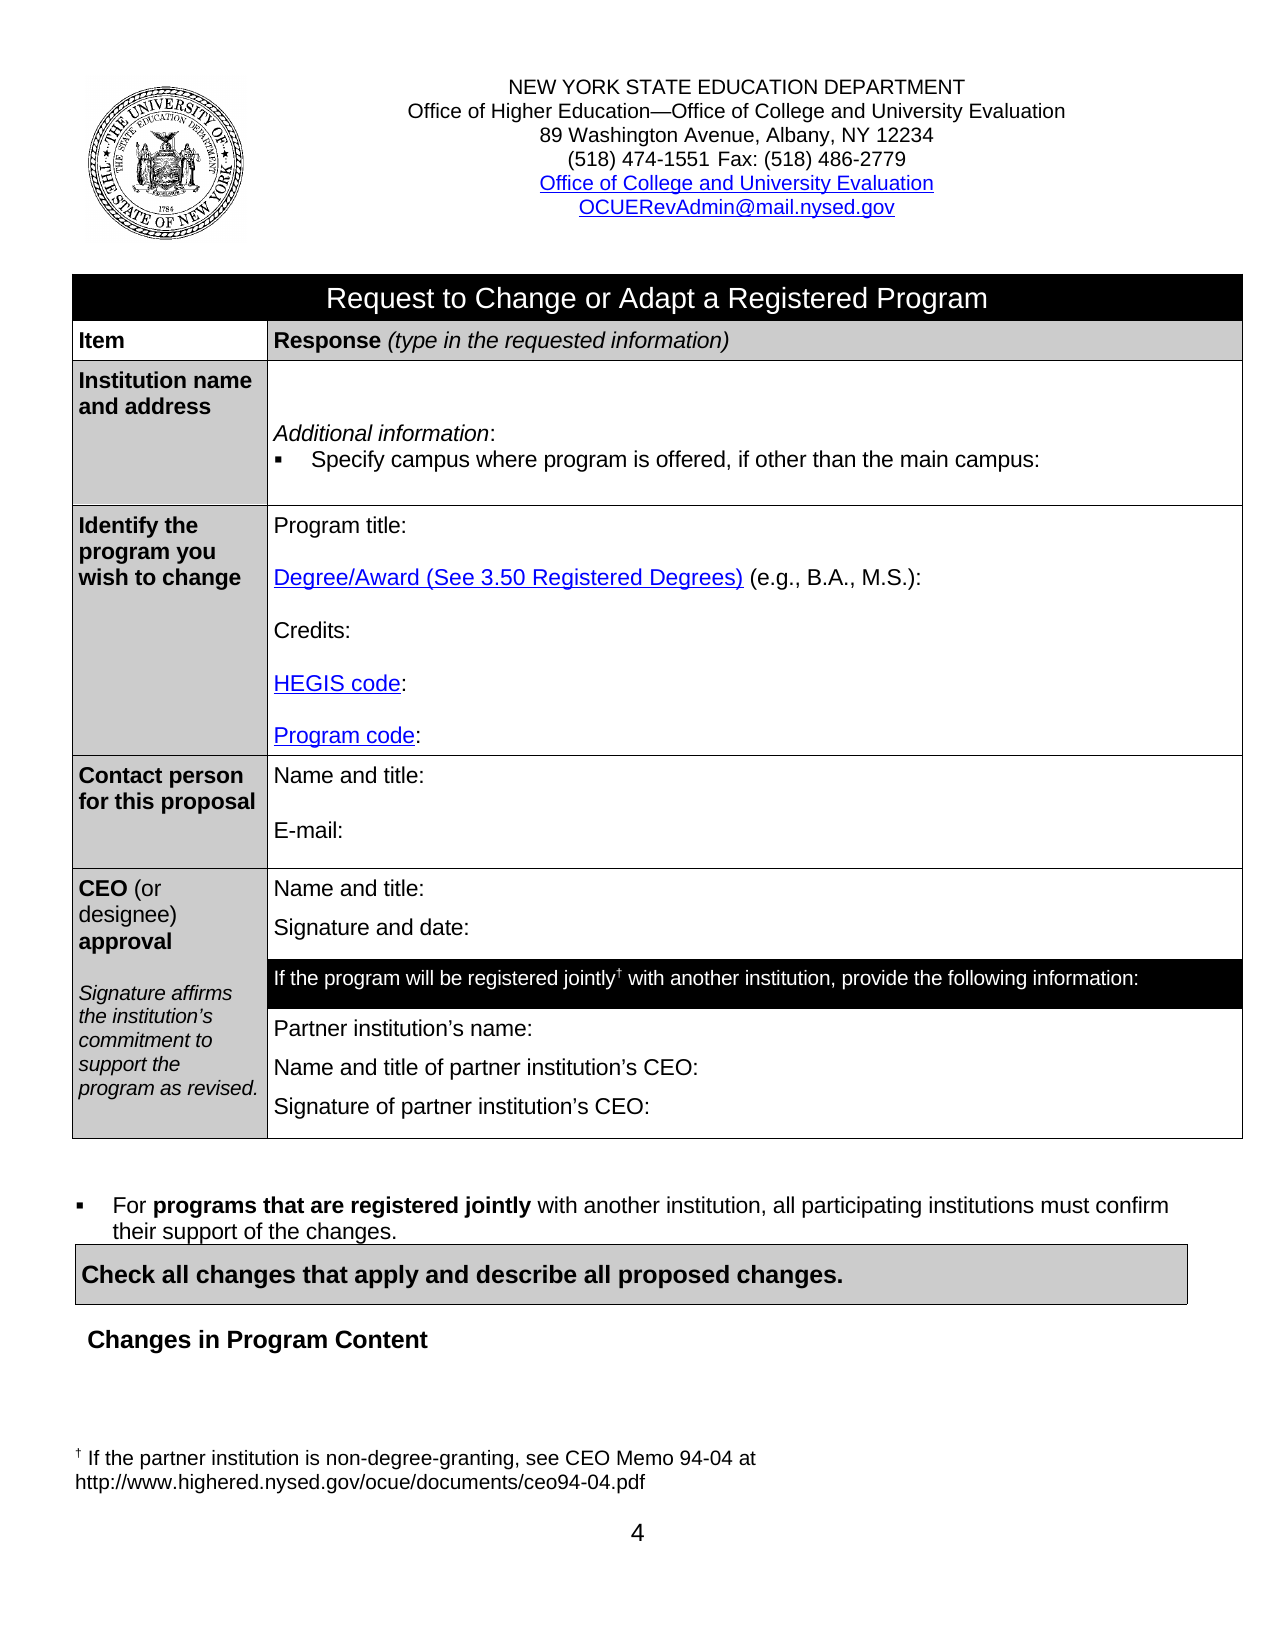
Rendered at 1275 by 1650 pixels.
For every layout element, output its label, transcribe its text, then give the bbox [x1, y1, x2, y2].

table_header Request to Change or Adapt a Registered Program [73, 275, 1242, 320]
table_header NEW YORK STATE EDUCATION DEPARTMENT Office of Higher Education—Office of College and University Evaluation 89 Washington Avenue, Albany, NY 12234 (518) 474-1551 Fax: (518) 486-2779 Office of College and University Evaluation OCUERevAdmin@mail.nysed.gov [272, 75, 1201, 247]
table_header Check all changes that apply and describe all proposed changes. [76, 1245, 1187, 1304]
table_cell Additional information: Specify campus where program is offered, if other than the main campus: [268, 361, 1242, 504]
table_cell Changes in Program Content [75, 1305, 1187, 1371]
table_cell Item [73, 321, 267, 360]
table_cell Contact person for this proposal [73, 756, 267, 868]
table_cell Identify the program you wish to change [73, 506, 267, 755]
table_header [74, 75, 272, 247]
table_cell If the program will be registered jointly with another institution, provide the following information: [268, 960, 1242, 1008]
table_cell Program title: Degree/Award (See 3.50 Registered Degrees) (e.g., B.A., M.S.): Credits: HEGIS code: Program code: [268, 506, 1242, 755]
table_cell CEO (or designee) approval Signature affirms the institution’s commitment to support the program as revised. [73, 869, 267, 1138]
table_cell Partner institution’s name: Name and title of partner institution’s CEO: Signature of partner institution’s CEO: [268, 1009, 1242, 1138]
table_cell Name and title: E-mail: [268, 756, 1242, 868]
table_cell Response (type in the requested information) [268, 321, 1242, 360]
list For programs that are registered jointly with another institution, all participating institutions must confirm their support of the changes. [75, 1192, 1200, 1244]
table_cell Name and title: Signature and date: [268, 869, 1242, 959]
table_cell Institution name and address [73, 361, 267, 504]
picture [84, 75, 248, 243]
